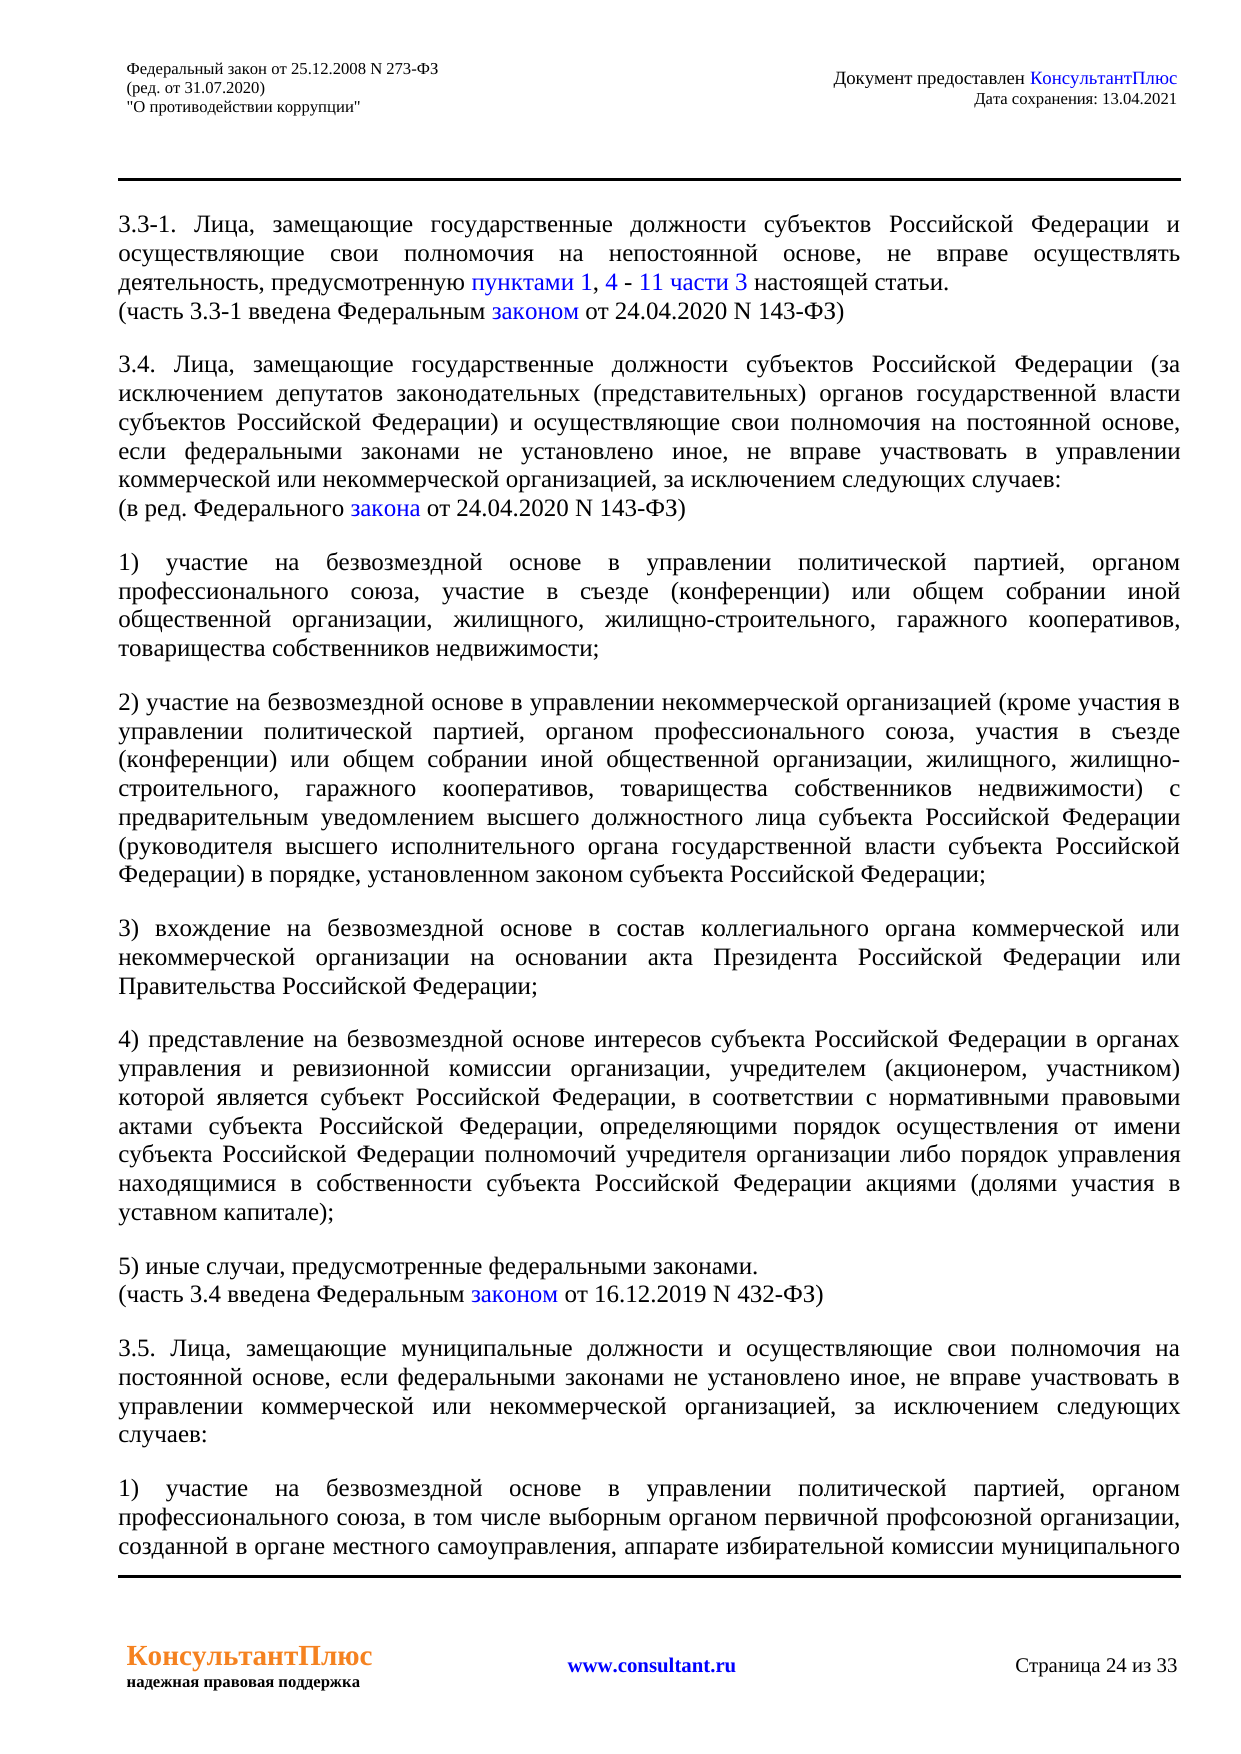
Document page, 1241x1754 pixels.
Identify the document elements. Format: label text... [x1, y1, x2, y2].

text 3.4. Лица, замещающие государственные должности субъектов Российской Федерации (за исключением депутатов законодательных (представительных) органов государственной власти субъектов Российской Федерации) и осуществляющие свои полномочия на постоянной основе, если федеральными законами не установлено иное, не вправе участвовать в управлении коммерческой или некоммерческой организацией, за исключением следующих случаев: [118, 349, 1181, 493]
text (в ред. Федерального закона от 24.04.2020 N 143-ФЗ) [118, 493, 1181, 522]
text 2) участие на безвозмездной основе в управлении некоммерческой организацией (кроме участия в управлении политической партией, органом профессионального союза, участия в съезде (конференции) или общем собрании иной общественной организации, жилищного, жилищно-строительного, гаражного кооперативов, товарищества собственников недвижимости) с предварительным уведомлением высшего должностного лица субъекта Российской Федерации (руководителя высшего исполнительного органа государственной власти субъекта Российской Федерации) в порядке, установленном законом субъекта Российской Федерации; [118, 687, 1181, 888]
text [118, 1473, 1181, 1559]
text (часть 3.3-1 введена Федеральным законом от 24.04.2020 N 143-ФЗ) [118, 296, 1181, 324]
text 3) вхождение на безвозмездной основе в состав коллегиального органа коммерческой или некоммерческой организации на основании акта Президента Российской Федерации или Правительства Российской Федерации; [118, 913, 1181, 999]
text 4) представление на безвозмездной основе интересов субъекта Российской Федерации в органах управления и ревизионной комиссии организации, учредителем (акционером, участником) которой является субъект Российской Федерации, в соответствии с нормативными правовыми актами субъекта Российской Федерации, определяющими порядок осуществления от имени субъекта Российской Федерации полномочий учредителя организации либо порядок управления находящимися в собственности субъекта Российской Федерации акциями (долями участия в уставном капитале); [118, 1024, 1181, 1226]
text (часть 3.4 введена Федеральным законом от 16.12.2019 N 432-ФЗ) [118, 1279, 1181, 1308]
text 1) участие на безвозмездной основе в управлении политической партией, органом профессионального союза, участие в съезде (конференции) или общем собрании иной общественной организации, жилищного, жилищно-строительного, гаражного кооперативов, товарищества собственников недвижимости; [118, 547, 1181, 662]
text 3.3-1. Лица, замещающие государственные должности субъектов Российской Федерации и осуществляющие свои полномочия на непостоянной основе, не вправе осуществлять деятельность, предусмотренную пунктами 1, 4 - 11 части 3 настоящей статьи. [118, 209, 1181, 296]
text 3.5. Лица, замещающие муниципальные должности и осуществляющие свои полномочия на постоянной основе, если федеральными законами не установлено иное, не вправе участвовать в управлении коммерческой или некоммерческой организацией, за исключением следующих случаев: [118, 1333, 1181, 1448]
text 5) иные случаи, предусмотренные федеральными законами. [118, 1251, 1181, 1279]
